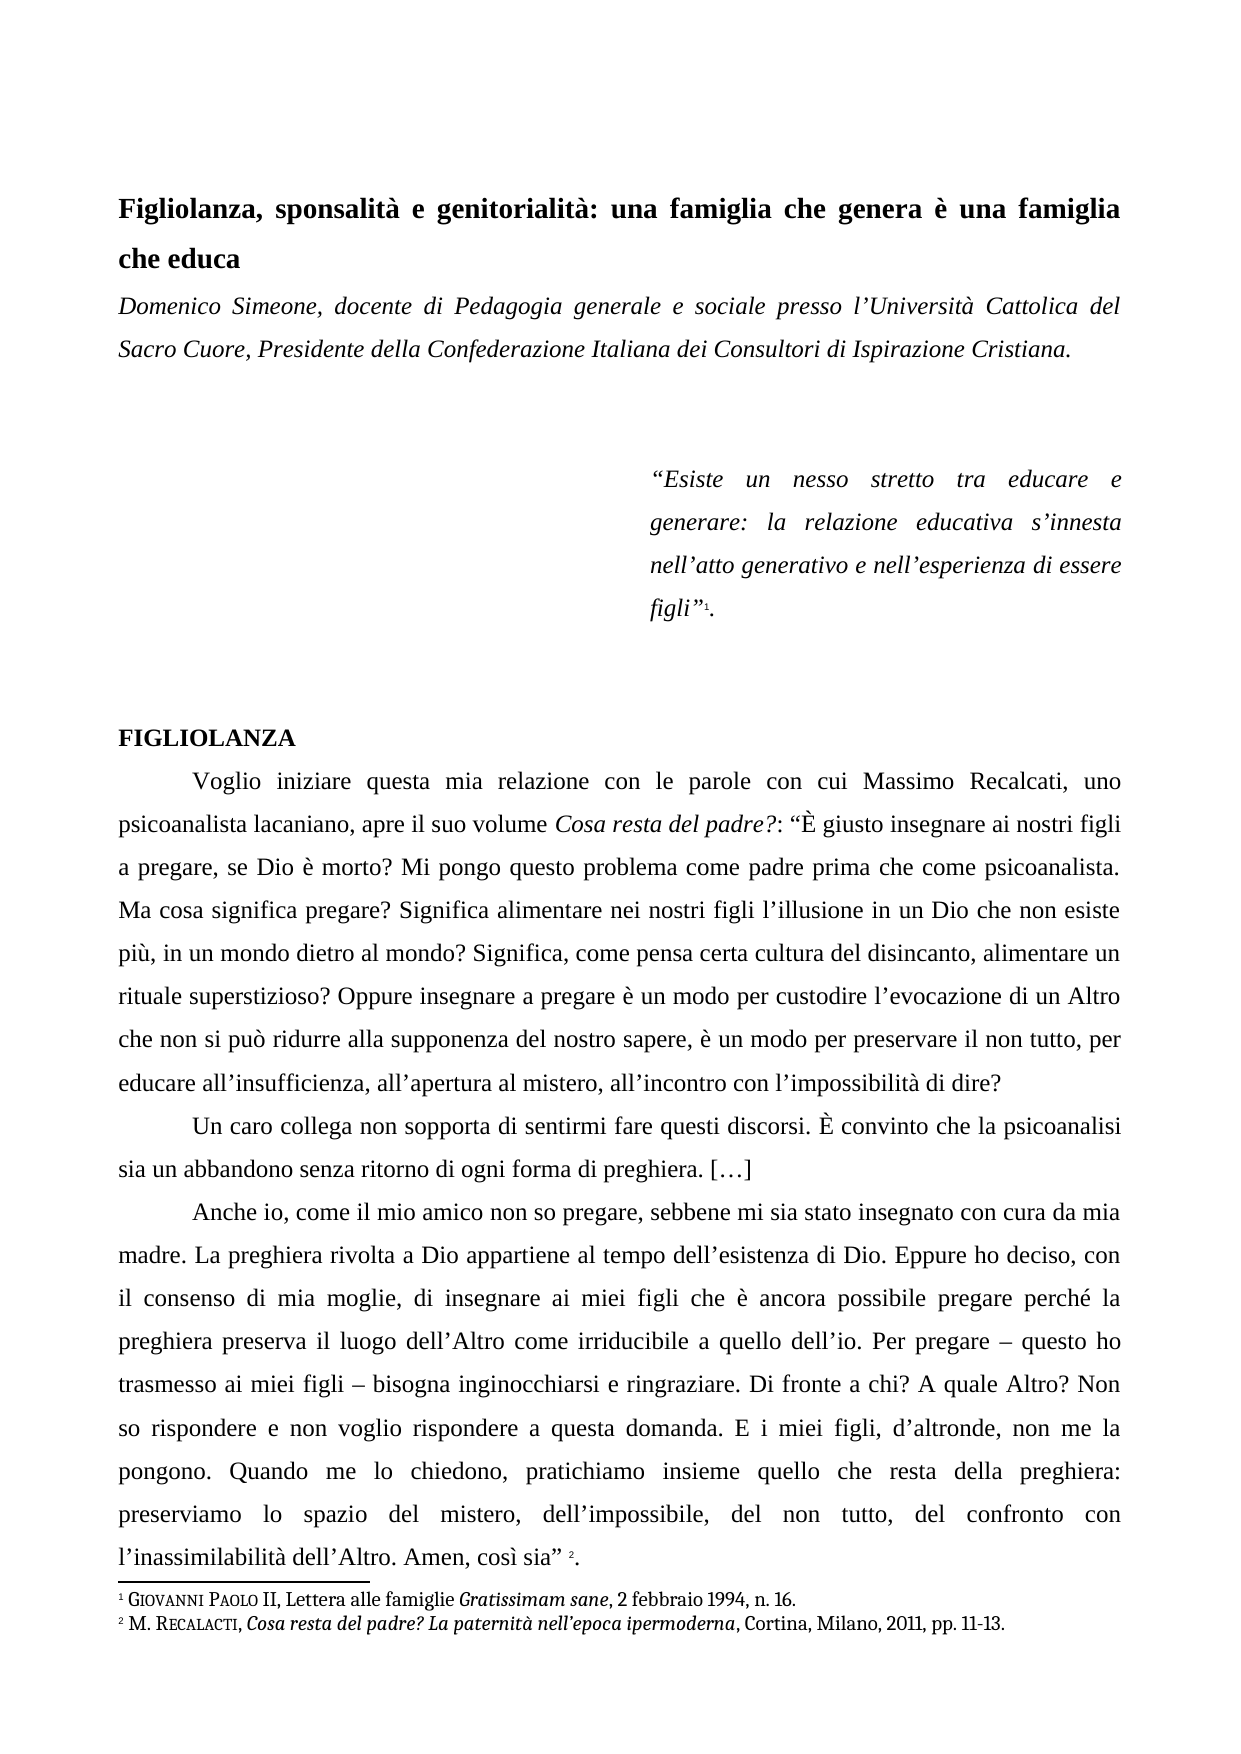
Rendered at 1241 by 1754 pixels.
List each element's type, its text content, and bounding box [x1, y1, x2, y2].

text “Esiste un nesso stretto tra educare e generare: la relazione educativa s’innesta nell’atto generativo e nell’esperienza di essere figli”. [650, 464, 1122, 622]
text FIGLIOLANZA [118, 723, 1122, 751]
text Anche io, come il mio amico non so pregare, sebbene mi sia stato insegnato con cura da mia madre. La preghiera rivolta a Dio appartiene al tempo dell’esistenza di Dio. Eppure ho deciso, con il consenso di mia moglie, di insegnare ai miei figli che è ancora possibile pregare perché la preghiera preserva il luogo dell’Altro come irriducibile a quello dell’io. Per pregare – questo ho trasmesso ai miei figli – bisogna inginocchiarsi e ringraziare. Di fronte a chi? A quale Altro? Non so rispondere e non voglio rispondere a questa domanda. E i miei figli, d’altronde, non me la pongono. Quando me lo chiedono, pratichiamo insieme quello che resta della preghiera: preserviamo lo spazio del mistero, dell’impossibile, del non tutto, del confronto con l’inassimilabilità dell’Altro. Amen, così sia” . [118, 1197, 1122, 1571]
text Un caro collega non sopporta di sentirmi fare questi discorsi. È convinto che la psicoanalisi sia un abbandono senza ritorno di ogni forma di preghiera. […] [118, 1111, 1122, 1183]
text Figliolanza, sponsalità e genitorialità: una famiglia che genera è una famiglia che educa [118, 191, 1122, 274]
text Voglio iniziare questa mia relazione con le parole con cui Massimo Recalcati, uno psicoanalista lacaniano, apre il suo volume Cosa resta del padre?: “È giusto insegnare ai nostri figli a pregare, se Dio è morto? Mi pongo questo problema come padre prima che come psicoanalista. Ma cosa significa pregare? Significa alimentare nei nostri figli l’illusione in un Dio che non esiste più, in un mondo dietro al mondo? Significa, come pensa certa cultura del disincanto, alimentare un rituale superstizioso? Oppure insegnare a pregare è un modo per custodire l’evocazione di un Altro che non si può ridurre alla supponenza del nostro sapere, è un modo per preservare il non tutto, per educare all’insufficienza, all’apertura al mistero, all’incontro con l’impossibilità di dire? [118, 766, 1122, 1096]
text Domenico Simeone, docente di Pedagogia generale e sociale presso l’Università Cattolica del Sacro Cuore, Presidente della Confederazione Italiana dei Consultori di Ispirazione Cristiana. [118, 291, 1122, 363]
